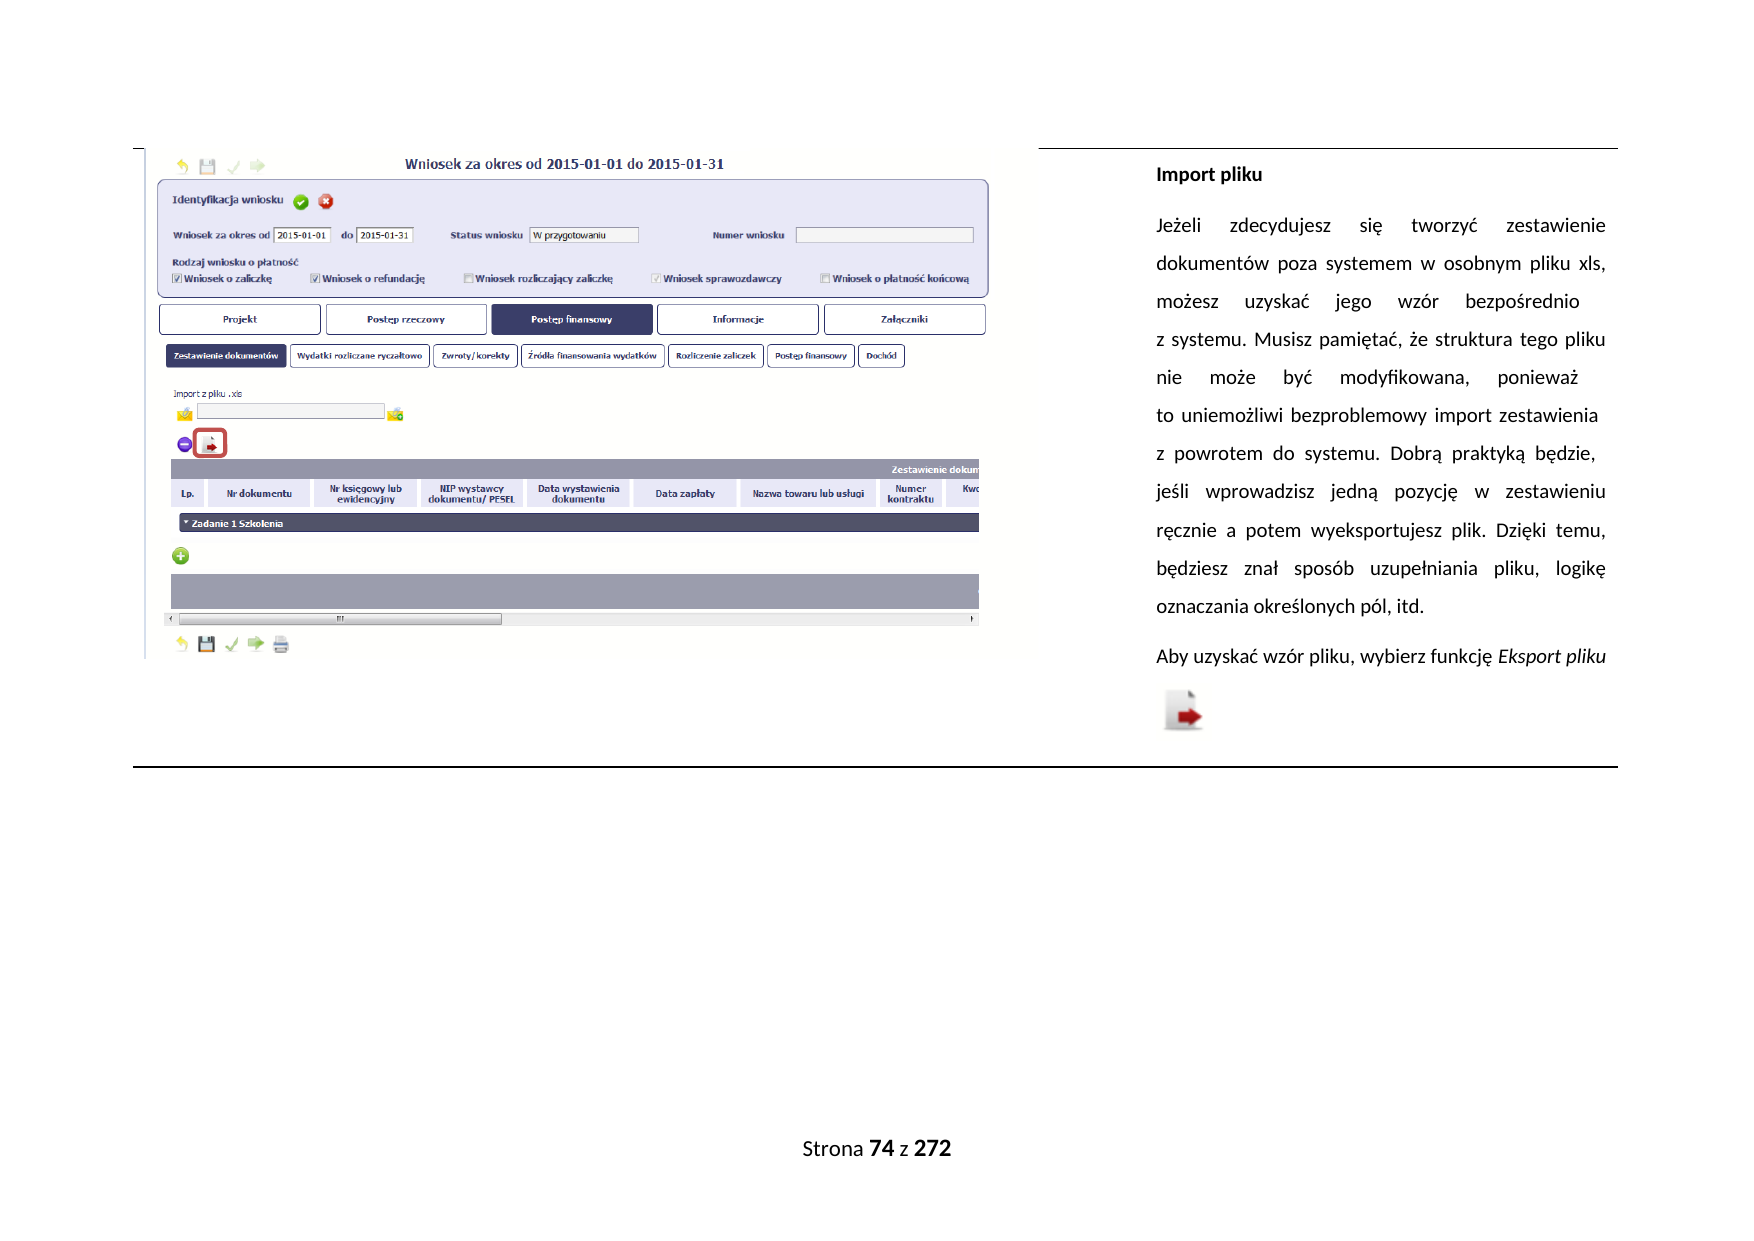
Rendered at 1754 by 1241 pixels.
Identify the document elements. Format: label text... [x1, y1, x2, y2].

table_cell Import pliku Jeżeli zdecydujesz się tworzyć zestawienie dokumentów poza systemem w osobnym pliku xls, możesz uzyskać jego wzór bezpośrednio z systemu. Musisz pamiętać, że struktura tego pliku nie może być modyfikowana, ponieważ to uniemożliwi bezproblemowy import zestawienia z powrotem do systemu. Dobrą praktyką będzie, jeśli wprowadzisz jedną pozycję w zestawieniu ręcznie a potem wyeksportujesz plik. Dzięki temu, będziesz znał sposób uzupełniania pliku, logikę oznaczania określonych pól, itd. Aby uzyskać wzór pliku, wybierz funkcję Eksport pliku [1145, 149, 1618, 766]
picture [144, 148, 1039, 659]
table_cell [133, 149, 1145, 766]
picture [1156, 683, 1212, 741]
